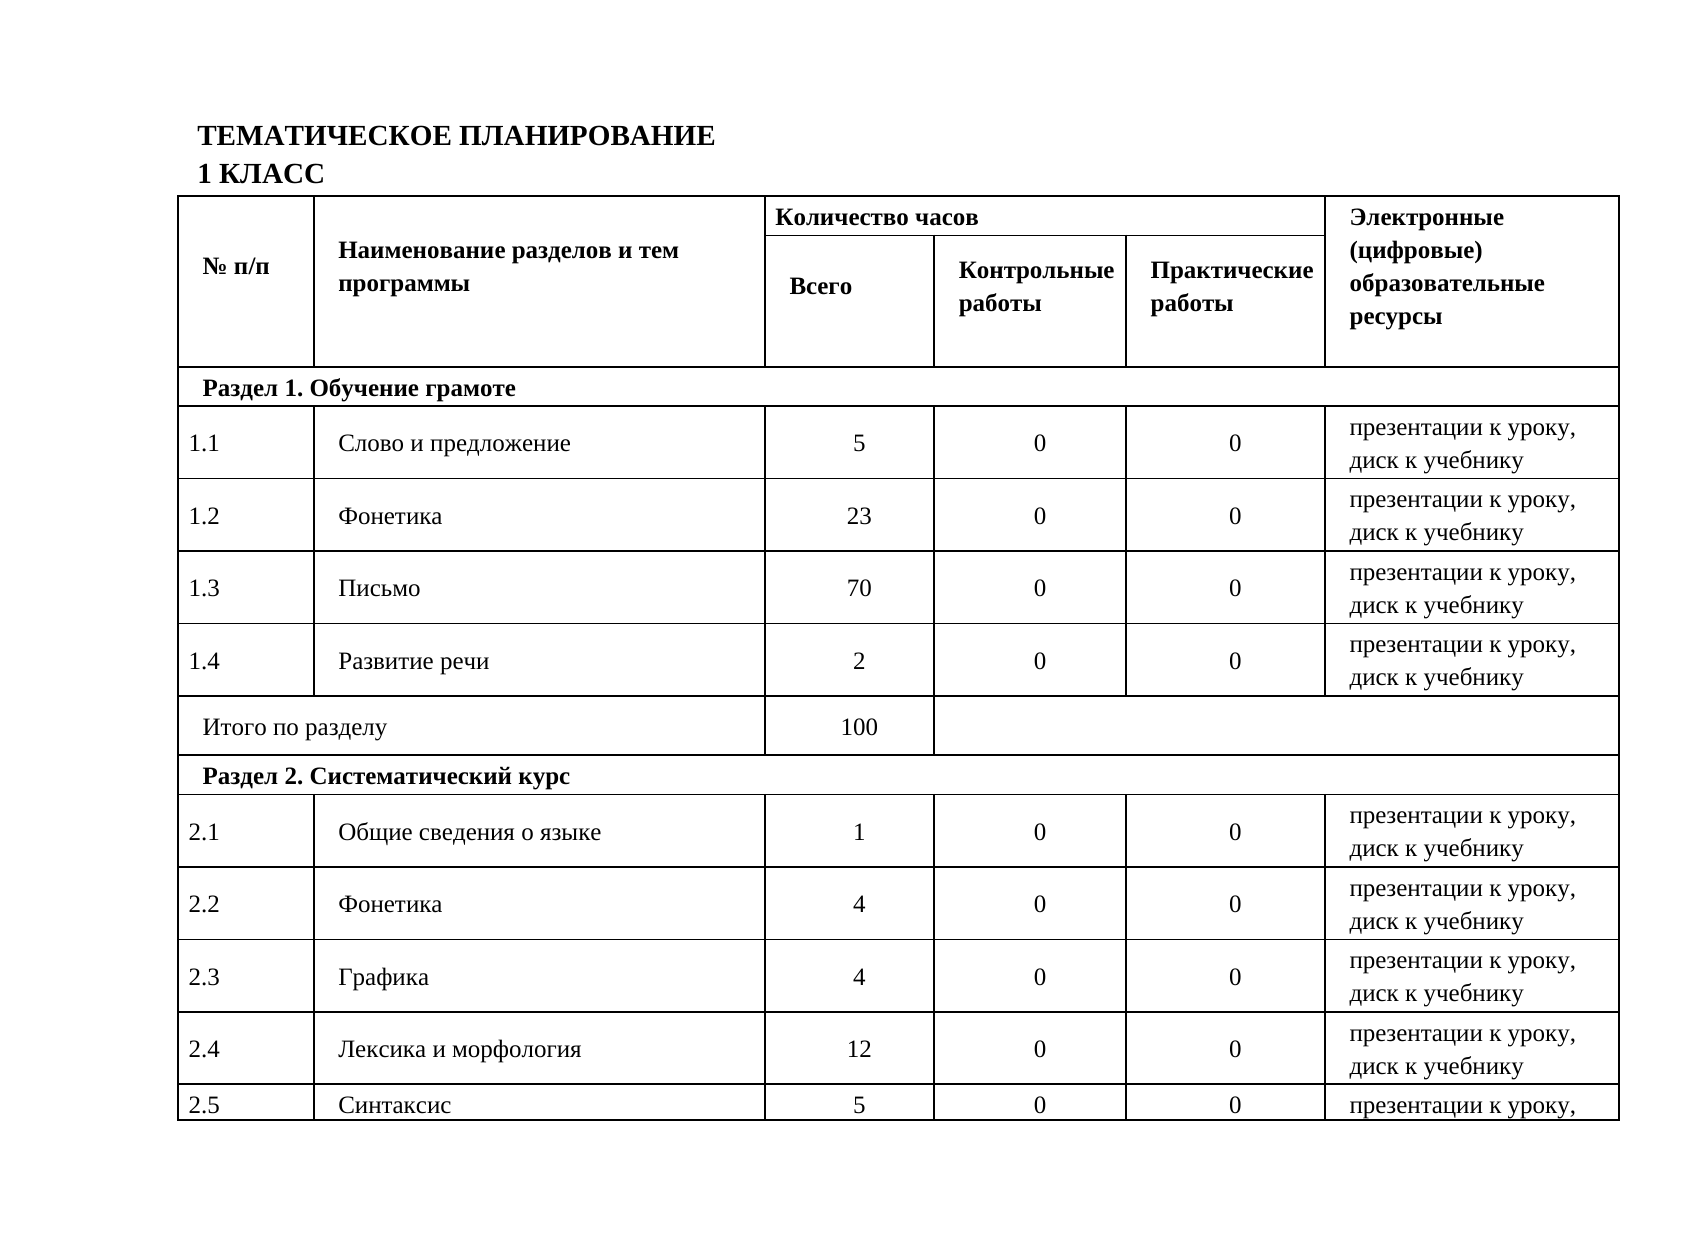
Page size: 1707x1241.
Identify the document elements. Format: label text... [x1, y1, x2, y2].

table_cell 0 [1127, 795, 1324, 866]
table_cell [935, 697, 1618, 754]
table_cell Фонетика [315, 479, 764, 550]
table_cell 100 [766, 697, 933, 754]
table_cell 4 [766, 868, 933, 938]
table_cell 5 [766, 407, 933, 478]
table_cell 2.2 [179, 868, 313, 938]
table_cell презентации к уроку, диск к учебнику [1326, 940, 1618, 1011]
text ТЕМАТИЧЕСКОЕ ПЛАНИРОВАНИЕ [190, 118, 1618, 152]
table_cell Слово и предложение [315, 407, 764, 478]
table_cell 2.3 [179, 940, 313, 1011]
table_cell 0 [1127, 1013, 1324, 1083]
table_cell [1326, 1085, 1618, 1119]
table_cell 1 [766, 795, 933, 866]
table_cell 1.1 [179, 407, 313, 478]
table_cell 70 [766, 552, 933, 622]
table_cell 2 [766, 624, 933, 695]
table_cell 0 [935, 795, 1125, 866]
table_cell презентации к уроку, диск к учебнику [1326, 868, 1618, 938]
table_cell 0 [1127, 1085, 1324, 1119]
table_cell 0 [1127, 940, 1324, 1011]
table_cell Всего [766, 236, 933, 366]
table_cell 0 [935, 868, 1125, 938]
table_header Наименование разделов и тем программы [315, 197, 764, 366]
table_cell 1.2 [179, 479, 313, 550]
table_cell презентации к уроку, диск к учебнику [1326, 624, 1618, 695]
table_cell 2.4 [179, 1013, 313, 1083]
table_header Количество часов [766, 197, 1324, 234]
table_cell 0 [935, 479, 1125, 550]
table_cell презентации к уроку, диск к учебнику [1326, 407, 1618, 478]
table_cell Графика [315, 940, 764, 1011]
table_cell 4 [766, 940, 933, 1011]
table_header Электронные (цифровые) образовательные ресурсы [1326, 197, 1618, 366]
table_cell 0 [935, 1085, 1125, 1119]
table_cell 0 [935, 407, 1125, 478]
table_cell 0 [1127, 552, 1324, 622]
table_cell 23 [766, 479, 933, 550]
table_cell 2.5 [179, 1085, 313, 1119]
table_cell Раздел 2. Систематический курс [179, 756, 1618, 794]
table_cell презентации к уроку, диск к учебнику [1326, 795, 1618, 866]
table_cell 1.3 [179, 552, 313, 622]
table_cell 1.4 [179, 624, 313, 695]
table_cell Фонетика [315, 868, 764, 938]
table_cell 0 [1127, 624, 1324, 695]
table_cell Раздел 1. Обучение грамоте [179, 368, 1618, 405]
table_cell 0 [935, 624, 1125, 695]
table_cell презентации к уроку, диск к учебнику [1326, 479, 1618, 550]
table_cell Синтаксис [315, 1085, 764, 1119]
table_header № п/п [179, 197, 313, 366]
table_cell 2.1 [179, 795, 313, 866]
table_cell 5 [766, 1085, 933, 1119]
table_cell Развитие речи [315, 624, 764, 695]
table_cell 0 [1127, 407, 1324, 478]
table_cell презентации к уроку, диск к учебнику [1326, 1013, 1618, 1083]
table_cell 0 [1127, 479, 1324, 550]
table_cell Лексика и морфология [315, 1013, 764, 1083]
table_cell Практические работы [1127, 236, 1324, 366]
table_cell презентации к уроку, диск к учебнику [1326, 552, 1618, 622]
table_cell Контрольные работы [935, 236, 1125, 366]
text 1 КЛАСС [190, 157, 1618, 190]
table_cell 0 [935, 940, 1125, 1011]
table_cell 0 [935, 1013, 1125, 1083]
table_cell 0 [1127, 868, 1324, 938]
table_cell 0 [935, 552, 1125, 622]
table_cell Итого по разделу [179, 697, 764, 754]
table_cell 12 [766, 1013, 933, 1083]
table_cell Письмо [315, 552, 764, 622]
table_cell Общие сведения о языке [315, 795, 764, 866]
